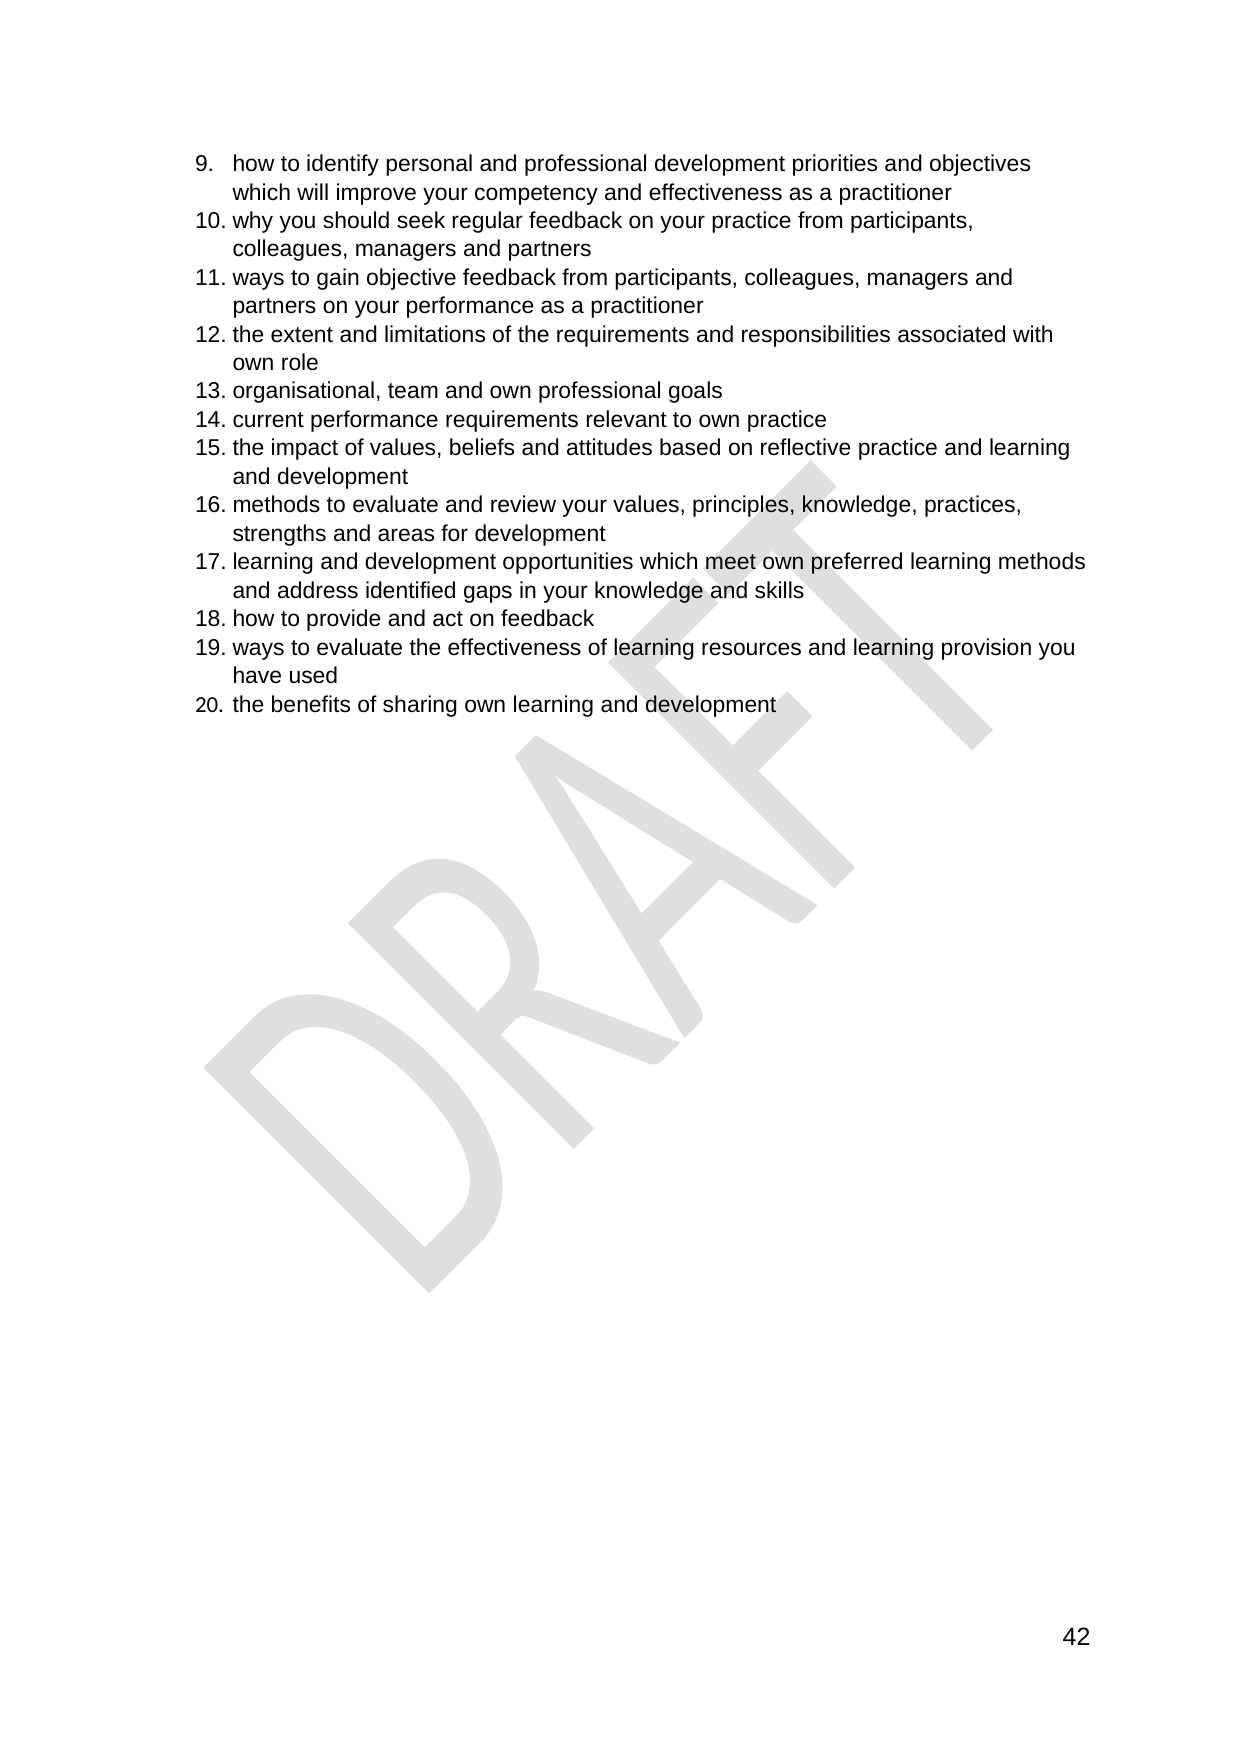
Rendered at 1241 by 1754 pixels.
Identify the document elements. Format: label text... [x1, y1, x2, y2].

list ways to evaluate the effectiveness of learning resources and learning provision you have used [195, 633, 1090, 688]
list the impact of values, beliefs and attitudes based on reflective practice and learning and development [195, 434, 1090, 489]
list methods to evaluate and review your values, principles, knowledge, practices, strengths and areas for development [195, 491, 1090, 546]
list how to identify personal and professional development priorities and objectives which will improve your competency and effectiveness as a practitioner [195, 150, 1090, 205]
list ways to gain objective feedback from participants, colleagues, managers and partners on your performance as a practitioner [195, 264, 1090, 318]
list organisational, team and own professional goals [195, 377, 1090, 404]
list the extent and limitations of the requirements and responsibilities associated with own role [195, 321, 1090, 375]
list how to provide and act on feedback [195, 605, 1090, 631]
list why you should seek regular feedback on your practice from participants, colleagues, managers and partners [195, 207, 1090, 262]
list the benefits of sharing own learning and development [195, 690, 1090, 779]
list current performance requirements relevant to own practice [195, 406, 1090, 432]
list learning and development opportunities which meet own preferred learning methods and address identified gaps in your knowledge and skills [195, 548, 1090, 603]
